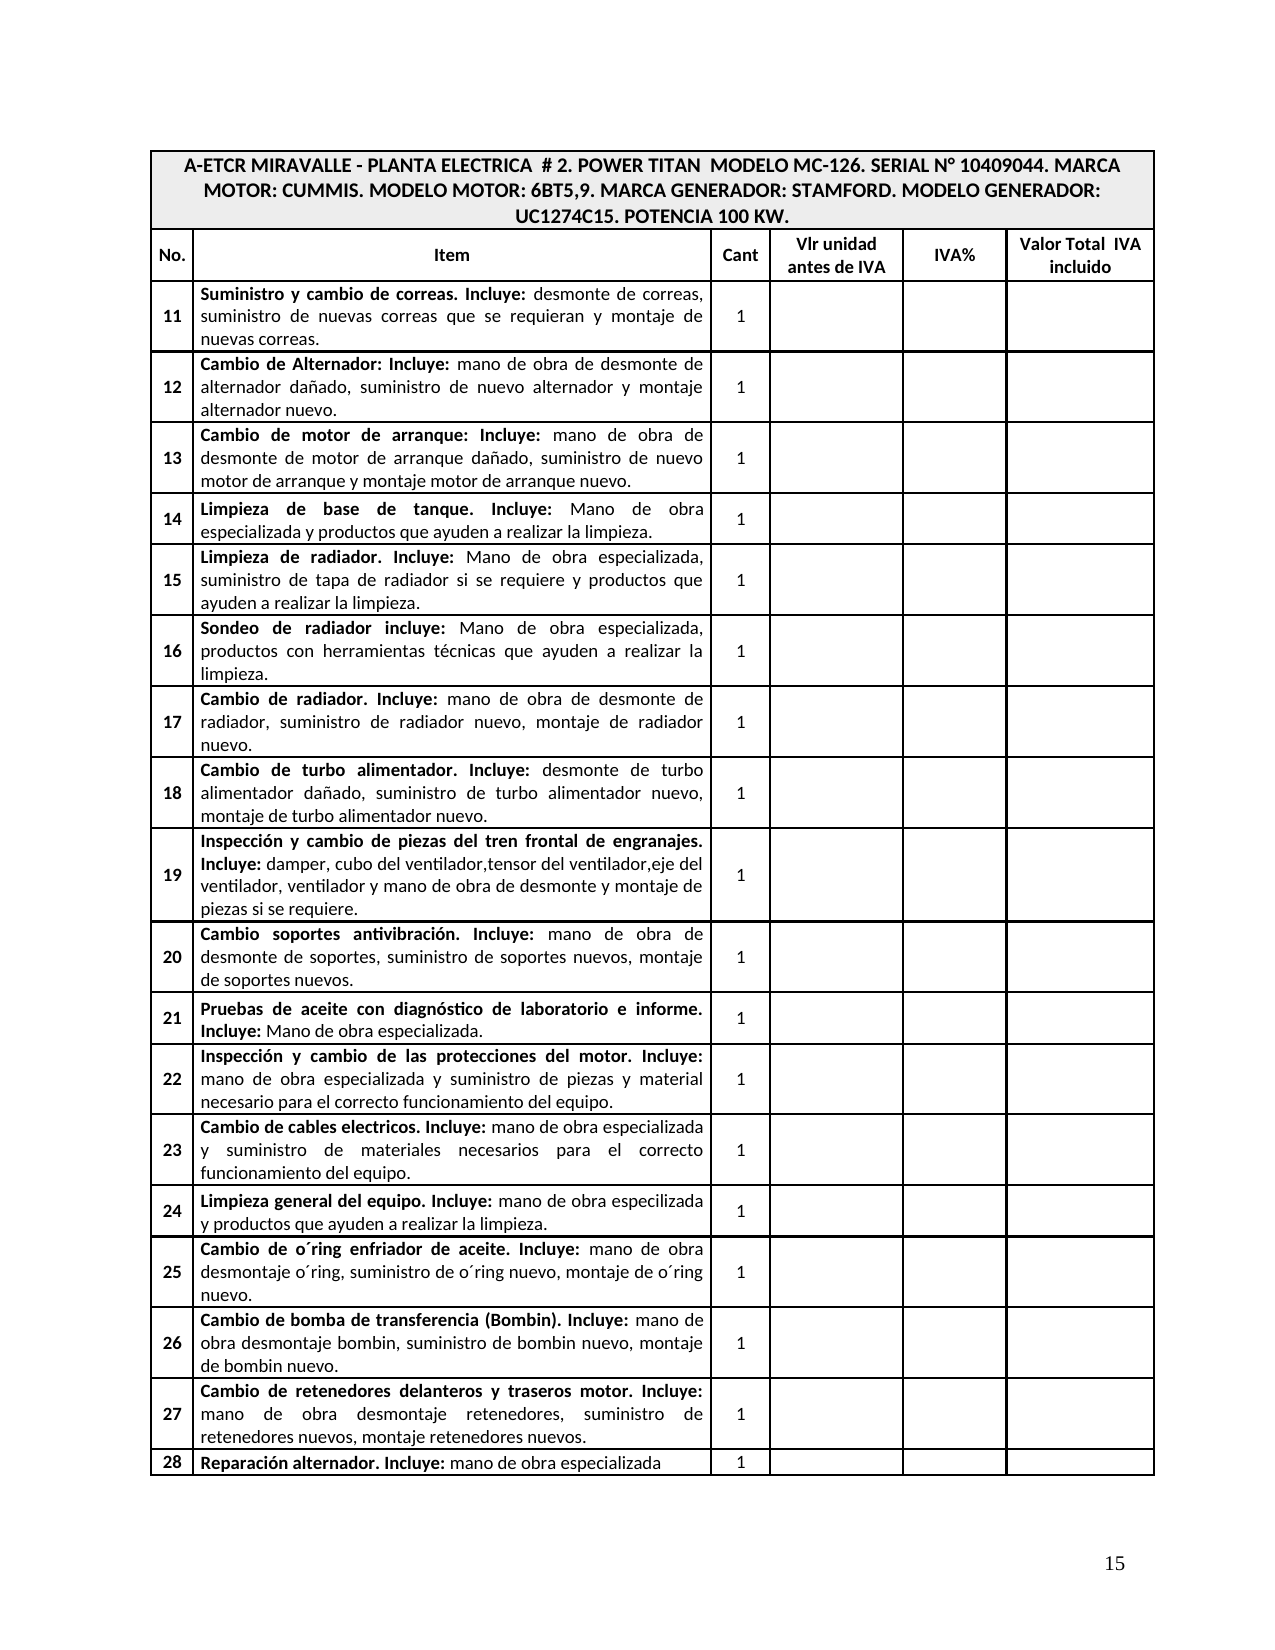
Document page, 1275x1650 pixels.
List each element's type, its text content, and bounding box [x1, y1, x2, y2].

table_cell 16 [152, 616, 192, 685]
table_cell IVA% [904, 230, 1005, 279]
table_cell [904, 923, 1005, 991]
table_cell [904, 758, 1005, 827]
table_cell Sondeo de radiador incluye: Mano de obra especializada, productos con herramientas técnicas que ayuden a realizar la limpieza. [194, 616, 710, 685]
table_cell [1008, 829, 1153, 920]
table_cell [771, 993, 902, 1042]
table_cell 1 [712, 1238, 769, 1306]
table_cell [1008, 1450, 1153, 1474]
table_cell Pruebas de aceite con diagnóstico de laboratorio e informe. Incluye: Mano de obra especializada. [194, 993, 710, 1042]
table_cell 1 [712, 423, 769, 492]
table_cell [904, 1379, 1005, 1448]
table_cell Cambio de bomba de transferencia (Bombin). Incluye: mano de obra desmontaje bombin, suministro de bombin nuevo, montaje de bombin nuevo. [194, 1308, 710, 1377]
table_cell Cambio de turbo alimentador. Incluye: desmonte de turbo alimentador dañado, suministro de turbo alimentador nuevo, montaje de turbo alimentador nuevo. [194, 758, 710, 827]
table_cell 1 [712, 1186, 769, 1235]
table_cell 19 [152, 829, 192, 920]
table_cell [904, 993, 1005, 1042]
table_cell 13 [152, 423, 192, 492]
table_cell Inspección y cambio de las protecciones del motor. Incluye: mano de obra especializada y suministro de piezas y material necesario para el correcto funcionamiento del equipo. [194, 1045, 710, 1113]
table_cell Inspección y cambio de piezas del tren frontal de engranajes. Incluye: damper, cubo del ventilador,tensor del ventilador,eje del ventilador, ventilador y mano de obra de desmonte y montaje de piezas si se requiere. [194, 829, 710, 920]
table_cell Cambio de radiador. Incluye: mano de obra de desmonte de radiador, suministro de radiador nuevo, montaje de radiador nuevo. [194, 687, 710, 756]
table_cell [1008, 545, 1153, 614]
table_cell 21 [152, 993, 192, 1042]
table_cell [904, 616, 1005, 685]
table_cell Cant [712, 230, 769, 279]
table_cell 28 [152, 1450, 192, 1474]
table_cell 17 [152, 687, 192, 756]
table_cell [1008, 1045, 1153, 1113]
table_cell [771, 1186, 902, 1235]
table_cell [904, 687, 1005, 756]
table_cell 20 [152, 923, 192, 991]
table_cell Limpieza general del equipo. Incluye: mano de obra especilizada y productos que ayuden a realizar la limpieza. [194, 1186, 710, 1235]
table_cell [1008, 687, 1153, 756]
table_cell [904, 1186, 1005, 1235]
table_cell [771, 616, 902, 685]
table_cell 1 [712, 1450, 769, 1474]
table_cell 23 [152, 1115, 192, 1184]
table_cell 27 [152, 1379, 192, 1448]
table_cell Cambio de retenedores delanteros y traseros motor. Incluye: mano de obra desmontaje retenedores, suministro de retenedores nuevos, montaje retenedores nuevos. [194, 1379, 710, 1448]
table_cell 18 [152, 758, 192, 827]
table_cell [771, 687, 902, 756]
table_cell [1008, 923, 1153, 991]
table_cell [771, 545, 902, 614]
table_cell No. [152, 230, 192, 279]
table_cell 22 [152, 1045, 192, 1113]
table_cell 1 [712, 616, 769, 685]
table_cell 26 [152, 1308, 192, 1377]
table_cell [771, 1045, 902, 1113]
table_cell [904, 494, 1005, 543]
table_cell Reparación alternador. Incluye: mano de obra especializada [194, 1450, 710, 1474]
table_cell Cambio de Alternador: Incluye: mano de obra de desmonte de alternador dañado, suministro de nuevo alternador y montaje alternador nuevo. [194, 353, 710, 421]
table_cell [771, 829, 902, 920]
table_cell [771, 282, 902, 350]
table_cell [1008, 993, 1153, 1042]
table_cell [771, 1115, 902, 1184]
table_cell 1 [712, 1115, 769, 1184]
table_cell Item [194, 230, 710, 279]
table_cell [1008, 1308, 1153, 1377]
table_cell [904, 1045, 1005, 1113]
table_cell 1 [712, 923, 769, 991]
table_cell 1 [712, 1308, 769, 1377]
table_cell [904, 1308, 1005, 1377]
table_cell [771, 353, 902, 421]
table_cell Cambio soportes antivibración. Incluye: mano de obra de desmonte de soportes, suministro de soportes nuevos, montaje de soportes nuevos. [194, 923, 710, 991]
table_cell Cambio de cables electricos. Incluye: mano de obra especializada y suministro de materiales necesarios para el correcto funcionamiento del equipo. [194, 1115, 710, 1184]
table_cell 1 [712, 545, 769, 614]
table_cell [771, 1308, 902, 1377]
table_cell [904, 282, 1005, 350]
table_cell [1008, 1238, 1153, 1306]
table_cell [904, 1115, 1005, 1184]
table_cell [1008, 423, 1153, 492]
table_cell [1008, 1379, 1153, 1448]
table_cell [1008, 494, 1153, 543]
table_cell 15 [152, 545, 192, 614]
table_cell 1 [712, 758, 769, 827]
table_cell 1 [712, 494, 769, 543]
table_cell [771, 758, 902, 827]
table_cell Limpieza de base de tanque. Incluye: Mano de obra especializada y productos que ayuden a realizar la limpieza. [194, 494, 710, 543]
table_cell 1 [712, 993, 769, 1042]
table_cell 1 [712, 1045, 769, 1113]
table_cell [1008, 1115, 1153, 1184]
table_cell Vlr unidad antes de IVA [771, 230, 902, 279]
table_cell [904, 829, 1005, 920]
table_cell [771, 1379, 902, 1448]
table_cell 14 [152, 494, 192, 543]
table_cell 1 [712, 282, 769, 350]
table_cell Valor Total IVA incluido [1008, 230, 1153, 279]
table_cell [904, 1238, 1005, 1306]
table_cell 25 [152, 1238, 192, 1306]
table_cell 1 [712, 1379, 769, 1448]
table_cell Cambio de o´ring enfriador de aceite. Incluye: mano de obra desmontaje o´ring, suministro de o´ring nuevo, montaje de o´ring nuevo. [194, 1238, 710, 1306]
table_cell 12 [152, 353, 192, 421]
table_cell [904, 423, 1005, 492]
table_cell Cambio de motor de arranque: Incluye: mano de obra de desmonte de motor de arranque dañado, suministro de nuevo motor de arranque y montaje motor de arranque nuevo. [194, 423, 710, 492]
table_cell [904, 353, 1005, 421]
table_cell Limpieza de radiador. Incluye: Mano de obra especializada, suministro de tapa de radiador si se requiere y productos que ayuden a realizar la limpieza. [194, 545, 710, 614]
table_cell [771, 1238, 902, 1306]
table_cell [771, 1450, 902, 1474]
table_header A-ETCR MIRAVALLE - PLANTA ELECTRICA # 2. POWER TITAN MODELO MC-126. SERIAL N° 10409044. MARCA MOTOR: CUMMIS. MODELO MOTOR: 6BT5,9. MARCA GENERADOR: STAMFORD. MODELO GENERADOR: UC1274C15. POTENCIA 100 KW. [152, 152, 1153, 228]
table_cell [904, 1450, 1005, 1474]
table_cell [1008, 616, 1153, 685]
table_cell 1 [712, 829, 769, 920]
table_cell [771, 923, 902, 991]
table_cell 11 [152, 282, 192, 350]
table_cell 24 [152, 1186, 192, 1235]
table_cell [1008, 353, 1153, 421]
table_cell 1 [712, 687, 769, 756]
table_cell [1008, 282, 1153, 350]
table_cell [1008, 1186, 1153, 1235]
table_cell [771, 494, 902, 543]
table_cell [904, 545, 1005, 614]
table_cell Suministro y cambio de correas. Incluye: desmonte de correas, suministro de nuevas correas que se requieran y montaje de nuevas correas. [194, 282, 710, 350]
table_cell 1 [712, 353, 769, 421]
table_cell [1008, 758, 1153, 827]
table_cell [771, 423, 902, 492]
